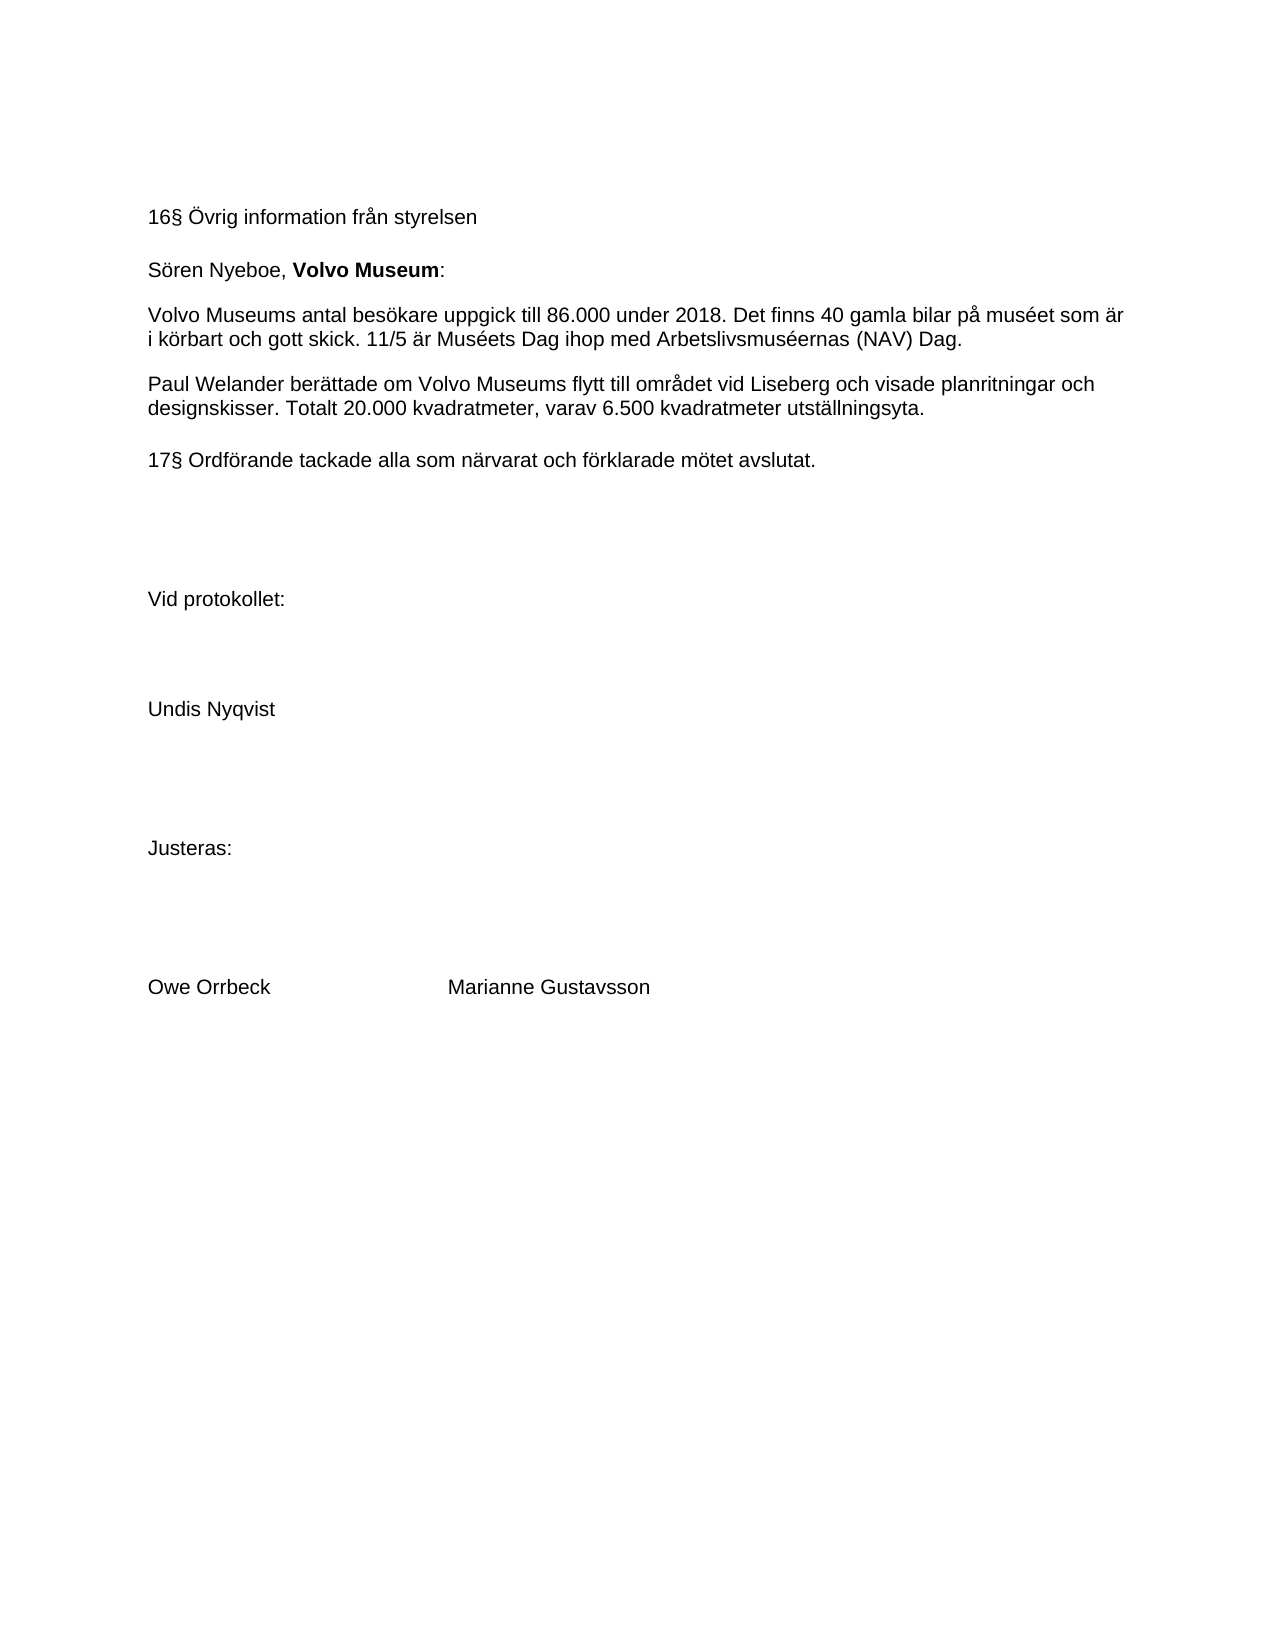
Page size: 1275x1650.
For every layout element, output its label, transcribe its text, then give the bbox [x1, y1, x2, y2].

text Volvo Museums antal besökare uppgick till 86.000 under 2018. Det finns 40 gamla bilar på muséet som är i körbart och gott skick. 11/5 är Muséets Dag ihop med Arbetslivsmuséernas (NAV) Dag. [148, 303, 1127, 351]
text Justeras: [148, 836, 1127, 860]
text Paul Welander berättade om Volvo Museums flytt till området vid Liseberg och visade planritningar och designskisser. Totalt 20.000 kvadratmeter, varav 6.500 kvadratmeter utställningsyta. [148, 371, 1127, 419]
text 16§ Övrig information från styrelsen [148, 205, 1127, 229]
text Vid protokollet: [148, 587, 1127, 611]
text 17§ Ordförande tackade alla som närvarat och förklarade mötet avslutat. [148, 448, 1127, 472]
text Undis Nyqvist [148, 697, 1127, 721]
text Owe Orrbeck Marianne Gustavsson [148, 975, 1127, 999]
text Sören Nyeboe, Volvo Museum: [148, 258, 1127, 282]
